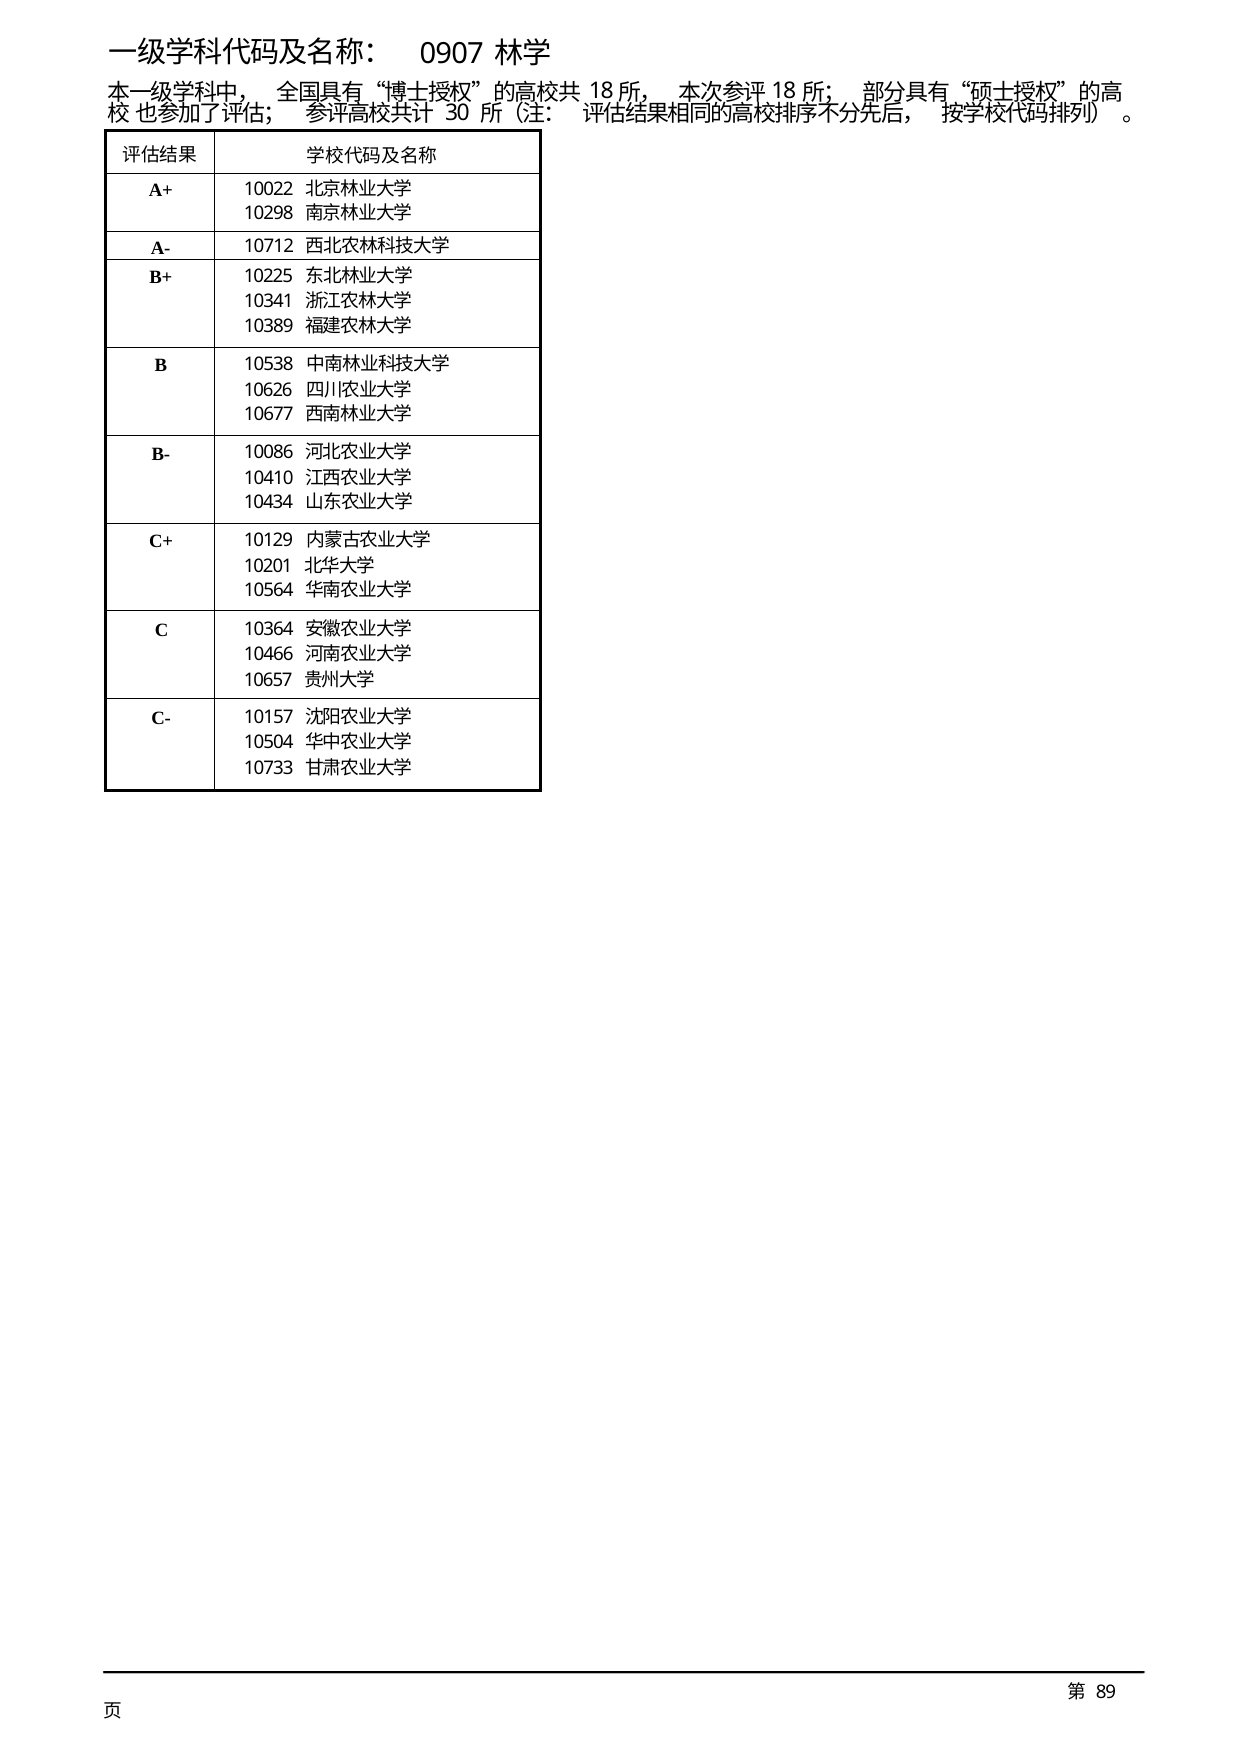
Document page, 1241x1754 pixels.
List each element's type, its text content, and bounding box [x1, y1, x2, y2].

table_cell B- [107, 436, 214, 523]
table_cell B+ [107, 260, 214, 347]
table_cell A+ [107, 174, 214, 231]
table_header 评估结果 [107, 132, 214, 172]
table_cell 10225 东北林业大学 10341 浙江农林大学 10389 福建农林大学 [215, 260, 539, 347]
text 本一级学科中， 全国具有“博士授权”的高校共 18所， 本次参评18 所； 部分具有“硕士授权”的高校 也参加了评估； 参评高校共计 30 所（注： 评估结果相同的高校排序不分先后， 按学校代码排列） 。 [107, 81, 1131, 129]
table_cell 10022 北京林业大学 10298 南京林业大学 [215, 174, 539, 231]
table_cell C- [107, 699, 214, 789]
table_cell C [107, 611, 214, 698]
table_cell A- [107, 232, 214, 259]
table_cell 10364 安徽农业大学 10466 河南农业大学 10657 贵州大学 [215, 611, 539, 698]
table_cell 10157 沈阳农业大学 10504 华中农业大学 10733 甘肃农业大学 [215, 699, 539, 789]
table_cell 10538 中南林业科技大学 10626 四川农业大学 10677 西南林业大学 [215, 348, 539, 435]
table_cell 10086 河北农业大学 10410 江西农业大学 10434 山东农业大学 [215, 436, 539, 523]
table_cell B [107, 348, 214, 435]
table_header 学校代码及名称 [215, 132, 539, 172]
table_cell 10129 内蒙古农业大学 10201 北华大学 10564 华南农业大学 [215, 524, 539, 610]
text 一级学科代码及名称： 0907 林学 [103, 36, 1145, 69]
table_cell C+ [107, 524, 214, 610]
table_cell 10712 西北农林科技大学 [215, 232, 539, 259]
